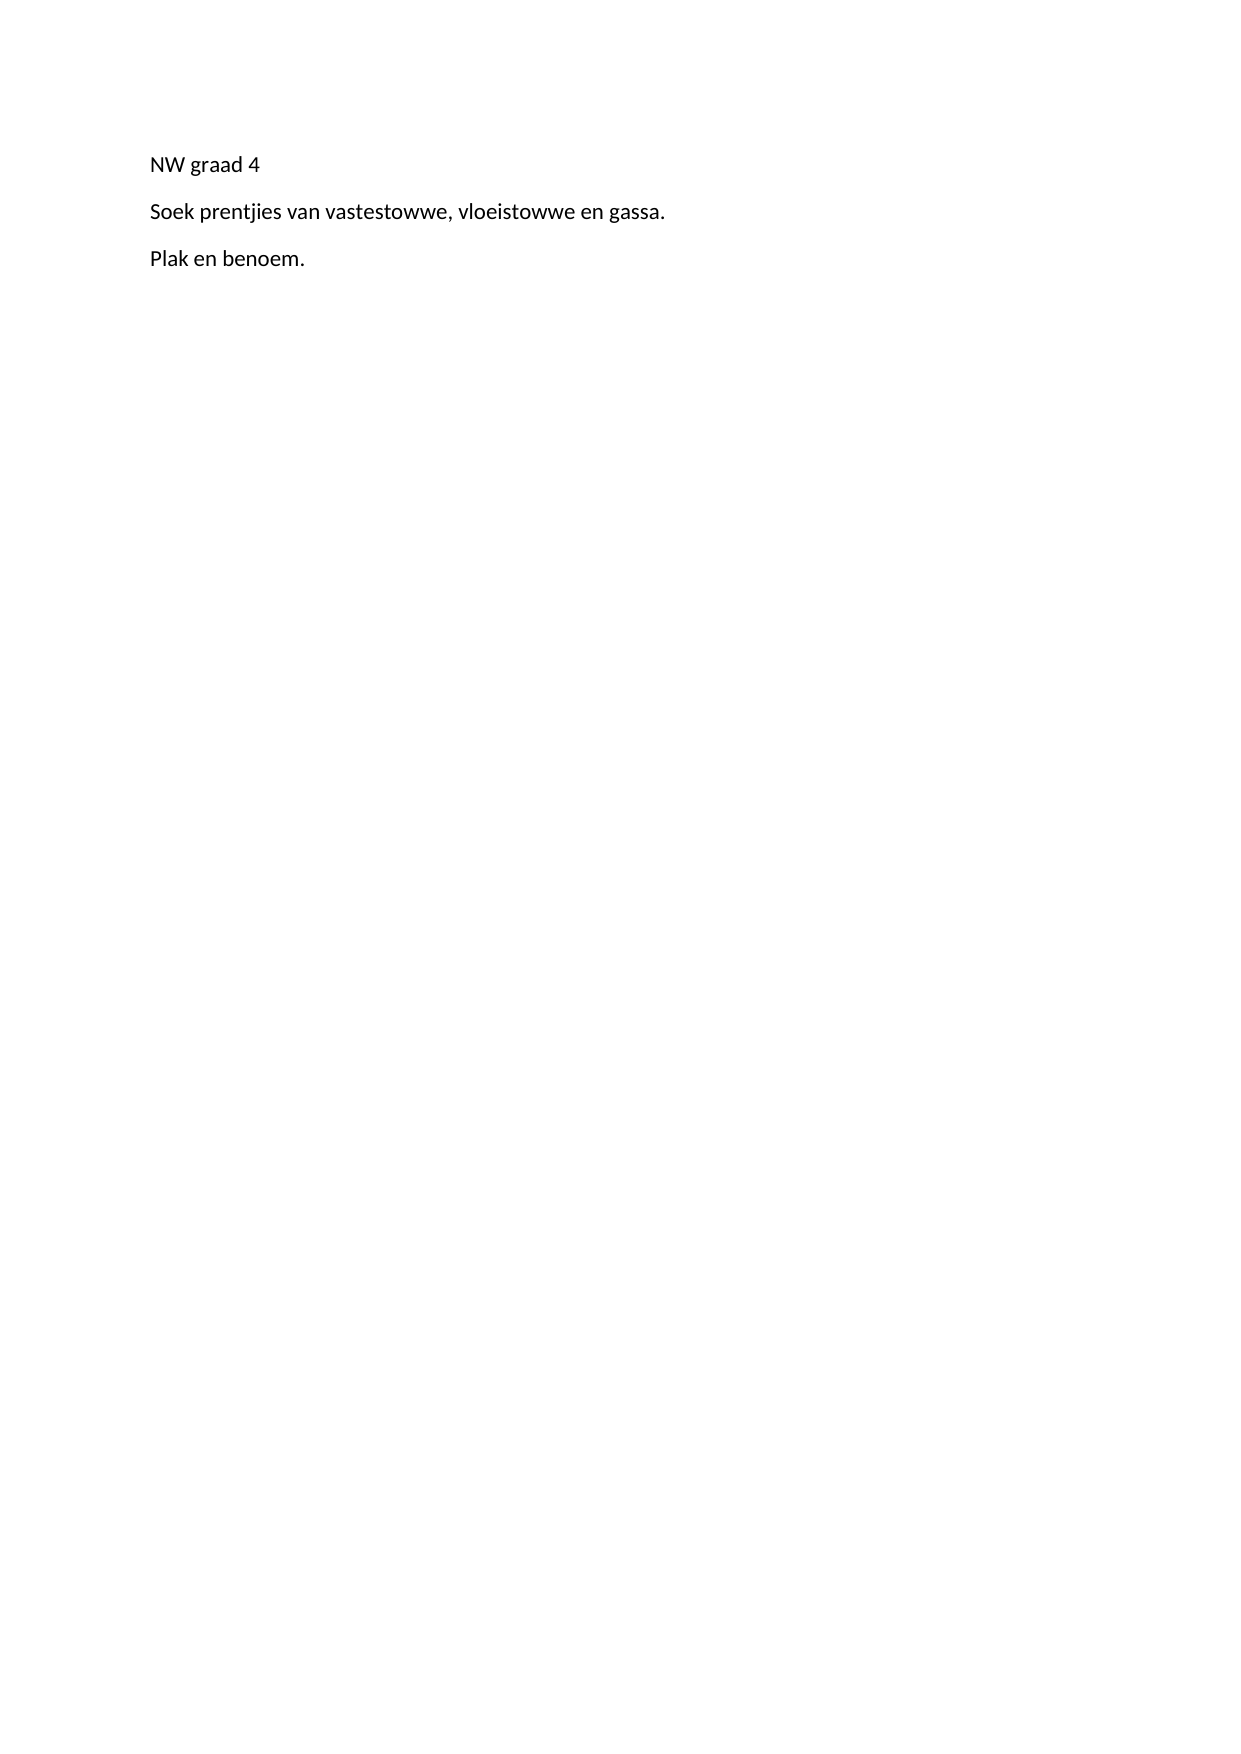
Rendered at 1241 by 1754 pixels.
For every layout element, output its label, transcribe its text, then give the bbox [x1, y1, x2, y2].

text Plak en benoem. [150, 244, 1090, 272]
text Soek prentjies van vastestowwe, vloeistowwe en gassa. [150, 197, 1090, 225]
text NW graad 4 [150, 150, 1090, 178]
